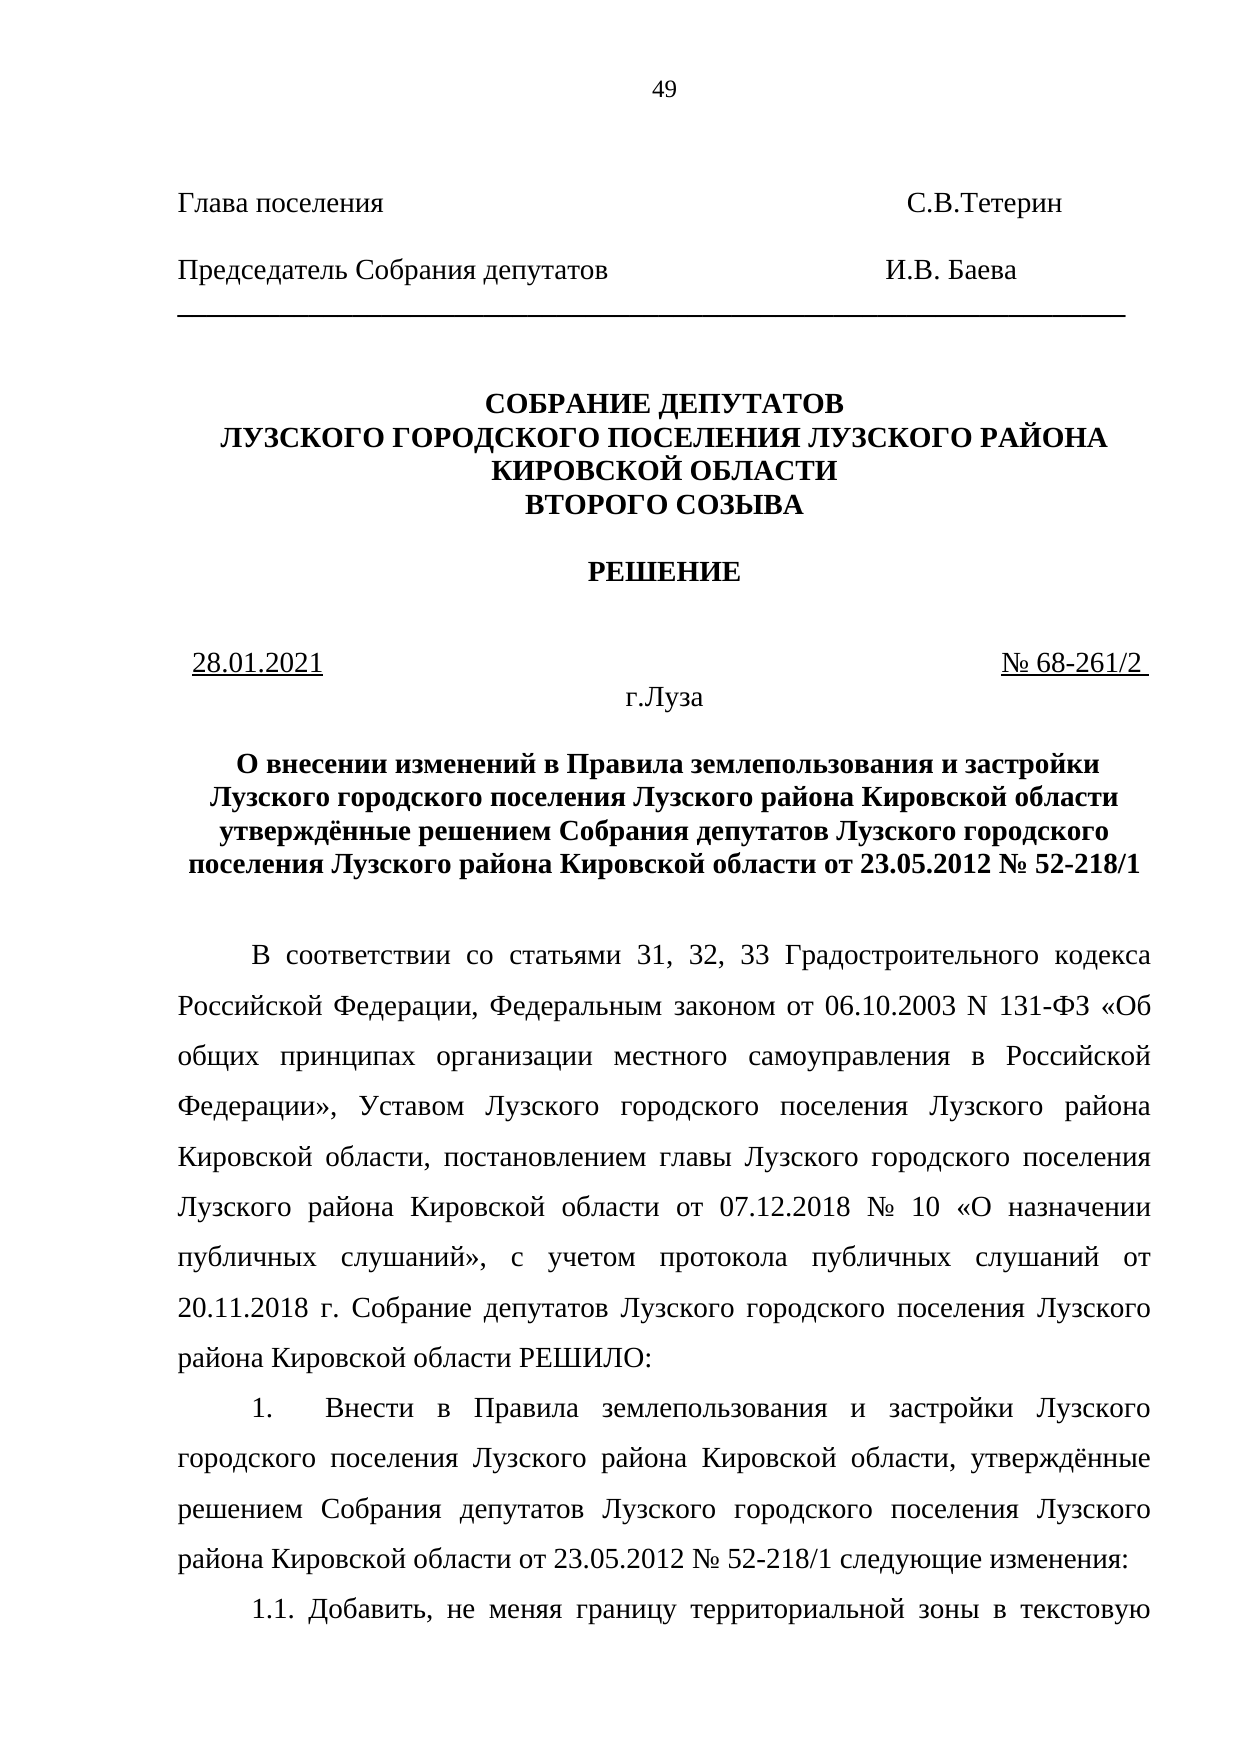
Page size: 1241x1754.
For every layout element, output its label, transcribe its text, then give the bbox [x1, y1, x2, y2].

list Внести в Правила землепользования и застройки Лузского городского поселения Лузского района Кировской области, утверждённые решением Собрания депутатов Лузского городского поселения Лузского района Кировской области от 23.05.2012 № 52-218/1 следующие изменения: [177, 1390, 1152, 1575]
text г.Луза [177, 679, 1152, 712]
text РЕШЕНИЕ [177, 554, 1152, 588]
text ЛУЗСКОГО ГОРОДСКОГО ПОСЕЛЕНИЯ ЛУЗСКОГО РАЙОНА КИРОВСКОЙ ОБЛАСТИ [177, 420, 1152, 487]
text В соответствии со статьями 31, 32, 33 Градостроительного кодекса Российской Федерации, Федеральным законом от 06.10.2003 N 131-ФЗ «Об общих принципах организации местного самоуправления в Российской Федерации», Уставом Лузского городского поселения Лузского района Кировской области, постановлением главы Лузского городского поселения Лузского района Кировской области от 07.12.2018 № 10 «О назначении публичных слушаний», с учетом протокола публичных слушаний от 20.11.2018 г. Собрание депутатов Лузского городского поселения Лузского района Кировской области РЕШИЛО: [177, 937, 1152, 1373]
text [177, 1592, 1152, 1625]
text Председатель Собрания депутатов И.В. Баева [177, 252, 1152, 286]
text О внесении изменений в Правила землепользования и застройки [177, 746, 1152, 779]
text ВТОРОГО СОЗЫВА [177, 487, 1152, 521]
text СОБРАНИЕ ДЕПУТАТОВ [177, 386, 1152, 420]
text Лузского городского поселения Лузского района Кировской области утверждённые решением Собрания депутатов Лузского городского поселения Лузского района Кировской области от 23.05.2012 № 52-218/1 [177, 779, 1152, 880]
text 28.01.2021 № 68-261/2 [177, 645, 1152, 679]
text _________________________________________________________________ [177, 286, 1152, 319]
text Глава поселения С.В.Тетерин [177, 185, 1152, 219]
